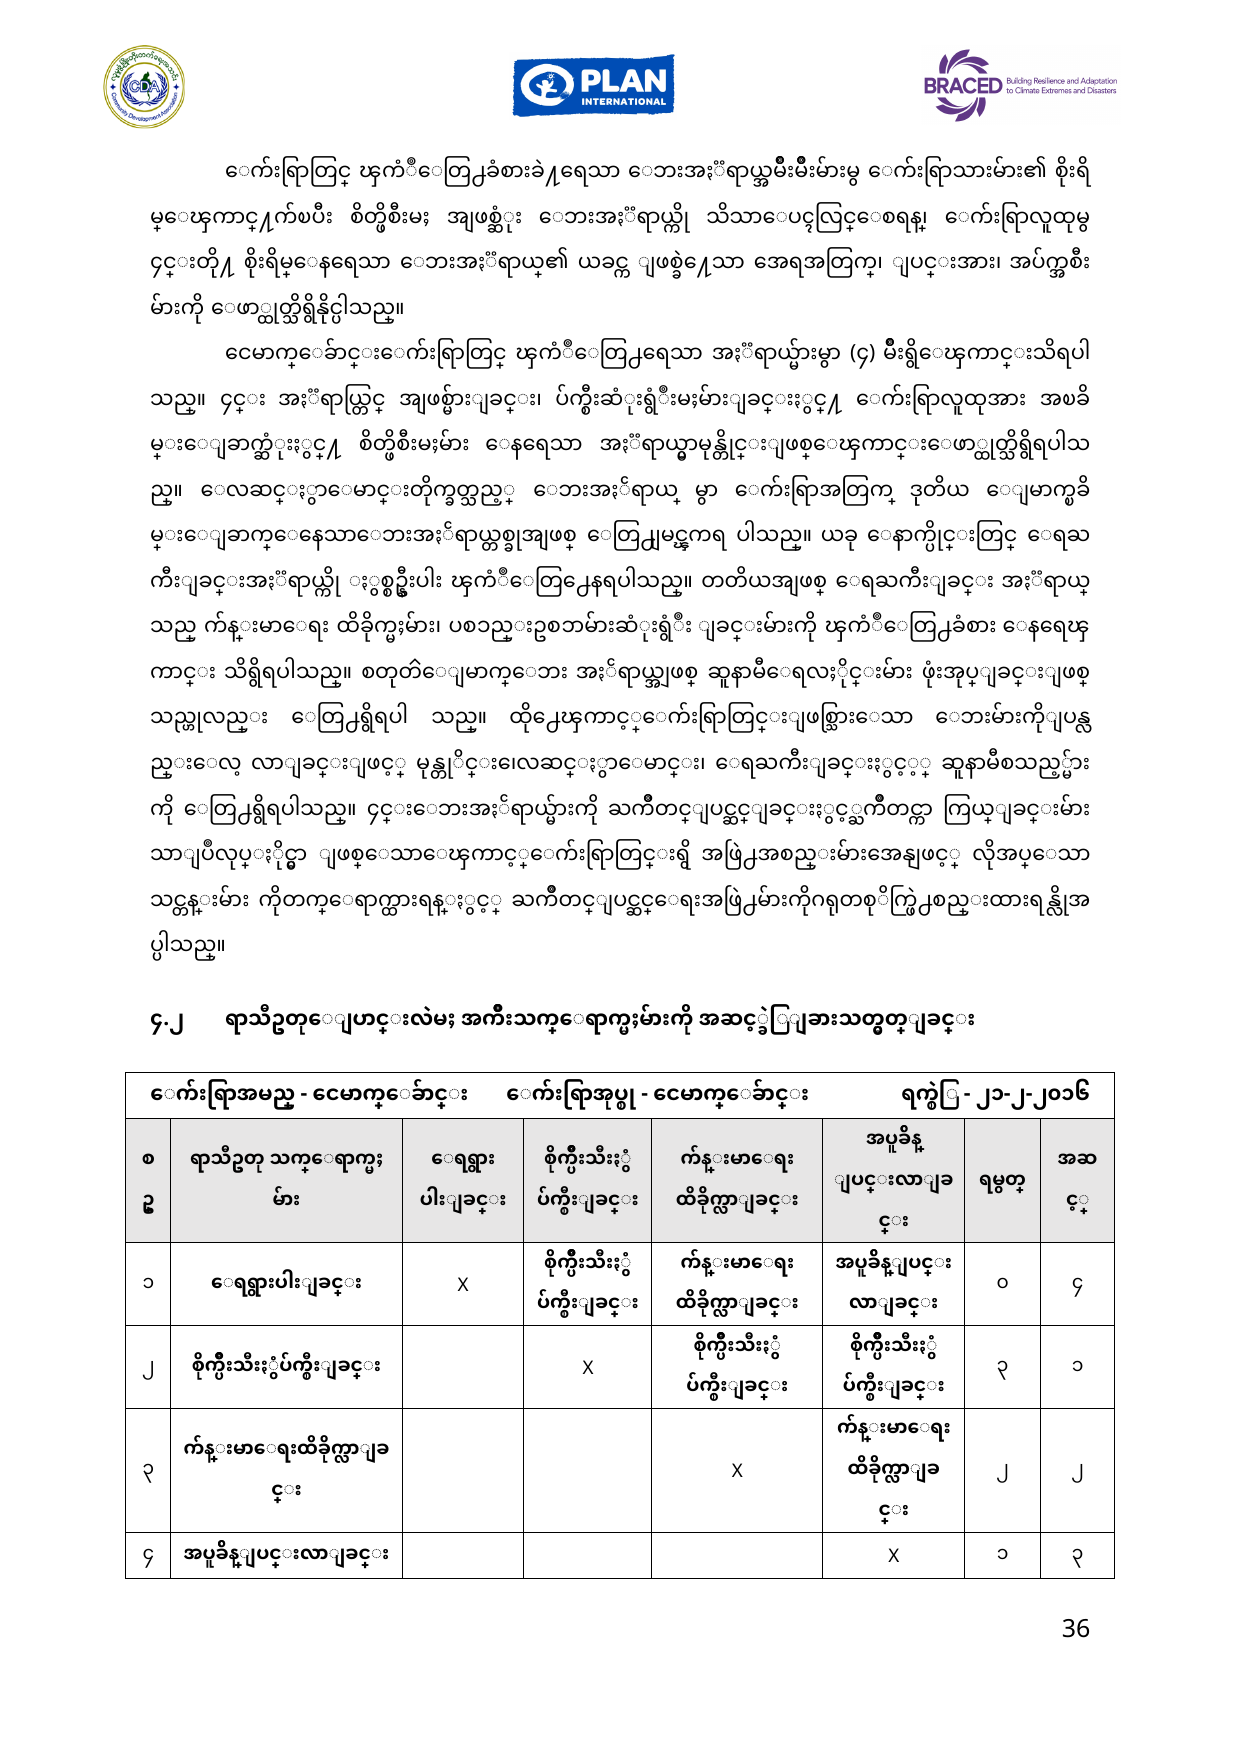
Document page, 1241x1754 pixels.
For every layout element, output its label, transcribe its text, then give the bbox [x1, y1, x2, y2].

table_cell [403, 1409, 523, 1532]
table_cell ေရရွားပါးျခင္း [171, 1243, 402, 1325]
table_cell X [652, 1409, 822, 1532]
table_cell အဆင့္ [1041, 1119, 1114, 1242]
table_cell ၃ [126, 1409, 170, 1532]
table_cell စဥ္ [126, 1119, 170, 1242]
table_cell ရာသီဥတု သက္ေရာက္မႈမ်ား [171, 1119, 402, 1242]
table_cell ၁ [126, 1243, 170, 1325]
table_cell က်န္းမာေရး ထိခိုက္လာျခင္း [652, 1243, 822, 1325]
text ေက်းရြာတြင္ ၾကံဳေတြ႕ခံစားခဲ႔ရေသာ ေဘးအႏၱရာယ္အမ်ိဳးမ်ိဳးမ်ားမွ ေက်းရြာသားမ်ား၏ စိုးရိမ္ေၾကာင္႔က်ၿပီး စိတ္ဖိစီးမႈ အျဖစ္ဆံုး ေဘးအႏၱရာယ္ကို သိသာေပၚလြင္ေစရန္၊ ေက်းရြာလူထုမွ ၄င္းတို႔ စိုးရိမ္ေနရေသာ ေဘးအႏၱရာယ္၏ ယခင္က ျဖစ္ခဲ႔ေသာ အေရအတြက္၊ ျပင္းအား၊ အပ်က္အစီးမ်ားကို ေဖာ္ထုတ္သိရွိနိုင္ပါသည္။ [150, 150, 1090, 332]
table_cell [403, 1533, 523, 1578]
table_cell အပူခ်ိန္ျပင္းလာျခင္း [171, 1533, 402, 1578]
table_cell ၀ [965, 1243, 1040, 1325]
table_cell [524, 1533, 651, 1578]
table_cell က်န္းမာေရး ထိခိုက္လာျခင္း [652, 1119, 822, 1242]
table_cell ၄ [1041, 1243, 1114, 1325]
table_cell X [403, 1243, 523, 1325]
table_cell ေရရွားပါးျခင္း [403, 1119, 523, 1242]
table_cell ၂ [1041, 1409, 1114, 1532]
table_cell ရမွတ္ [965, 1119, 1040, 1242]
table_cell အပူခ်ိန္ျပင္း လာျခင္း [823, 1243, 964, 1325]
text ငေမာက္ေခ်ာင္းေက်းရြာတြင္ ၾကံဳေတြ႕ရေသာ အႏၱရာယ္မ်ားမွာ (၄) မ်ိဳးရွိေၾကာင္းသိရပါသည္။ ၄င္း အႏၱရာယ္တြင္ အျဖစ္မ်ားျခင္း၊ ပ်က္စီးဆံုးရွံဳးမႈမ်ားျခင္းႏွင္႔ ေက်းရြာလူထုအား အၿခိမ္းေျခာက္ဆံုးႏွင္႔ စိတ္ဖိစီးမႈမ်ား ေနရေသာ အႏၱရာယ္မွာမုန္တိုင္းျဖစ္ေၾကာင္းေဖာ္ထုတ္သိရွိရပါသည္။ ေလဆင္ႏွာေမာင္းတိုက္ခတ္သည့္ ေဘးအႏၲရာယ္ မွာ ေက်းရြာအတြက္ ဒုတိယ ေျမာက္ၿခိမ္းေျခာက္ေနေသာေဘးအႏၲရာယ္တစ္ခုအျဖစ္ ေတြ႕ျမင္ၾကရ ပါသည္။ ယခု ေနာက္ပိုင္းတြင္ ေရႀကီးျခင္းအႏၱရာယ္ကို ႏွစ္စဥ္နီးပါး ၾကံဳေတြ႕ေနရပါသည္။ တတိယအျဖစ္ ေရႀကီးျခင္း အႏၱရာယ္ သည္ က်န္းမာေရး ထိခိုက္မႈမ်ား၊ ပစၥည္းဥစၥာမ်ားဆံုးရွံဳး ျခင္းမ်ားကို ၾကံဳေတြ႕ခံစား ေနရေၾကာင္း သိရွိရပါသည္။ စတုတၳေျမာက္ေဘး အႏၲရာယ္အျဖစ္ ဆူနာမီေရလႈိုင္းမ်ား ဖုံးအုပ္ျခင္းျဖစ္ သည္ဟုလည္း ေတြ႕ရွိရပါ သည္။ ထို႕ေၾကာင့္ေက်းရြာတြင္းျဖစ္သြားေသာ ေဘးမ်ားကိုျပန္လည္းေလ့ လာျခင္းျဖင့္ မုန္တုိင္း၊ေလဆင္ႏွာေမာင္း၊ ေရႀကီးျခင္းႏွင့့္ ဆူနာမီစသည့္မ်ားကို ေတြ႕ရွိရပါသည္။ ၄င္းေဘးအႏၲရာယ္မ်ားကို ႀကိဳတင္ျပင္ဆင္ျခင္းႏွင့္ႀကိဳတင္ကာ ကြယ္ျခင္းမ်ားသာျပဳလုပ္ႏိုင္မွာ ျဖစ္ေသာေၾကာင့္ေက်းရြာတြင္းရွိ အဖြဲ႕အစည္းမ်ားအေနျဖင့္ လိုအပ္ေသာသင္တန္းမ်ား ကိုတက္ေရာက္ထားရန္ႏွင့္ ႀကိဳတင္ျပင္ဆင္ေရးအဖြဲ႕မ်ားကိုဂရုတစုိက္ဖြဲ႕စည္းထားရန္လိုအပ္ပါသည္။ [150, 332, 1090, 969]
table_cell အပူခ်ိန္ ျပင္းလာျခင္း [823, 1119, 964, 1242]
table_header ေက်းရြာအမည္ - ငေမာက္ေခ်ာင္း ေက်းရြာအုပ္စု - ငေမာက္ေခ်ာင္း ရက္စဲြ - ၂၁-၂-၂၀၁၆ [126, 1073, 1114, 1118]
table_cell ၂ [126, 1326, 170, 1408]
table_cell X [823, 1533, 964, 1578]
table_cell က်န္းမာေရး ထိခိုက္လာျခင္း [823, 1409, 964, 1532]
table_cell စိုက္ပ်ိဳးသီးႏွံ ပ်က္စီးျခင္း [652, 1326, 822, 1408]
table_cell ၂ [965, 1409, 1040, 1532]
picture [509, 52, 678, 120]
table_cell စိုက္ပ်ိဳးသီးႏွံ ပ်က္စီးျခင္း [823, 1326, 964, 1408]
table_cell ၁ [1041, 1326, 1114, 1408]
table_cell စိုက္ပ်ိဳးသီးႏွံပ်က္စီးျခင္း [171, 1326, 402, 1408]
table_cell [652, 1533, 822, 1578]
table_cell ၁ [965, 1533, 1040, 1578]
picture [103, 45, 185, 129]
table_cell [524, 1409, 651, 1532]
text ၄.၂ ရာသီဥတုေျပာင္းလဲမႈ အက်ိဳးသက္ေရာက္မႈမ်ားကို အဆင့္ခဲြျခားသတ္မွတ္ျခင္း [150, 998, 1090, 1043]
table_cell စိုက္ပ်ိဳးသီးႏွံ ပ်က္စီးျခင္း [524, 1243, 651, 1325]
table_cell ၃ [965, 1326, 1040, 1408]
picture [920, 45, 1122, 125]
table_cell ၄ [126, 1533, 170, 1578]
table_cell X [524, 1326, 651, 1408]
table_cell [403, 1326, 523, 1408]
table_cell စိုက္ပ်ိဳးသီးႏွံ ပ်က္စီးျခင္း [524, 1119, 651, 1242]
table_cell က်န္းမာေရးထိခိုက္လာျခင္း [171, 1409, 402, 1532]
table_cell ၃ [1041, 1533, 1114, 1578]
